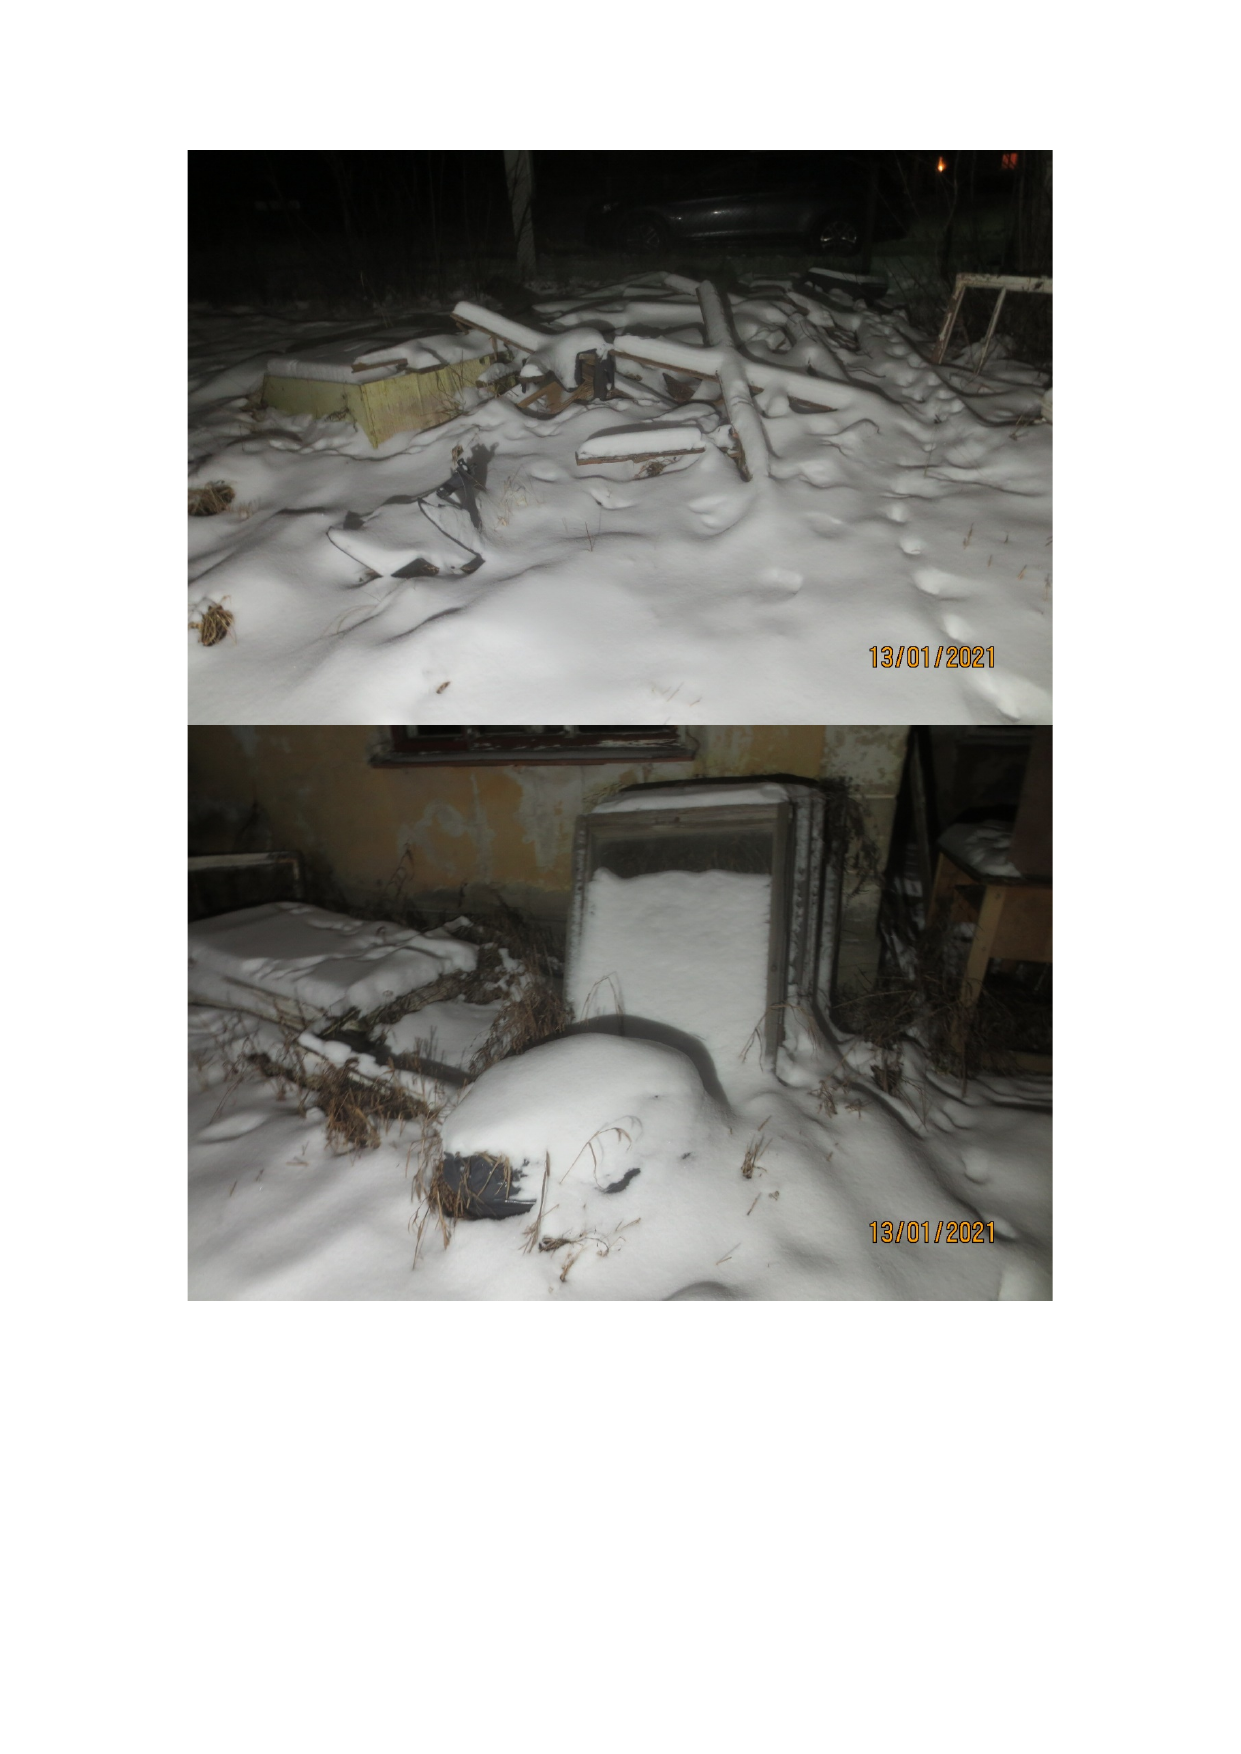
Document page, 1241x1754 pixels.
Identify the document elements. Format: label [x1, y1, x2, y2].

picture [187, 150, 1053, 1301]
